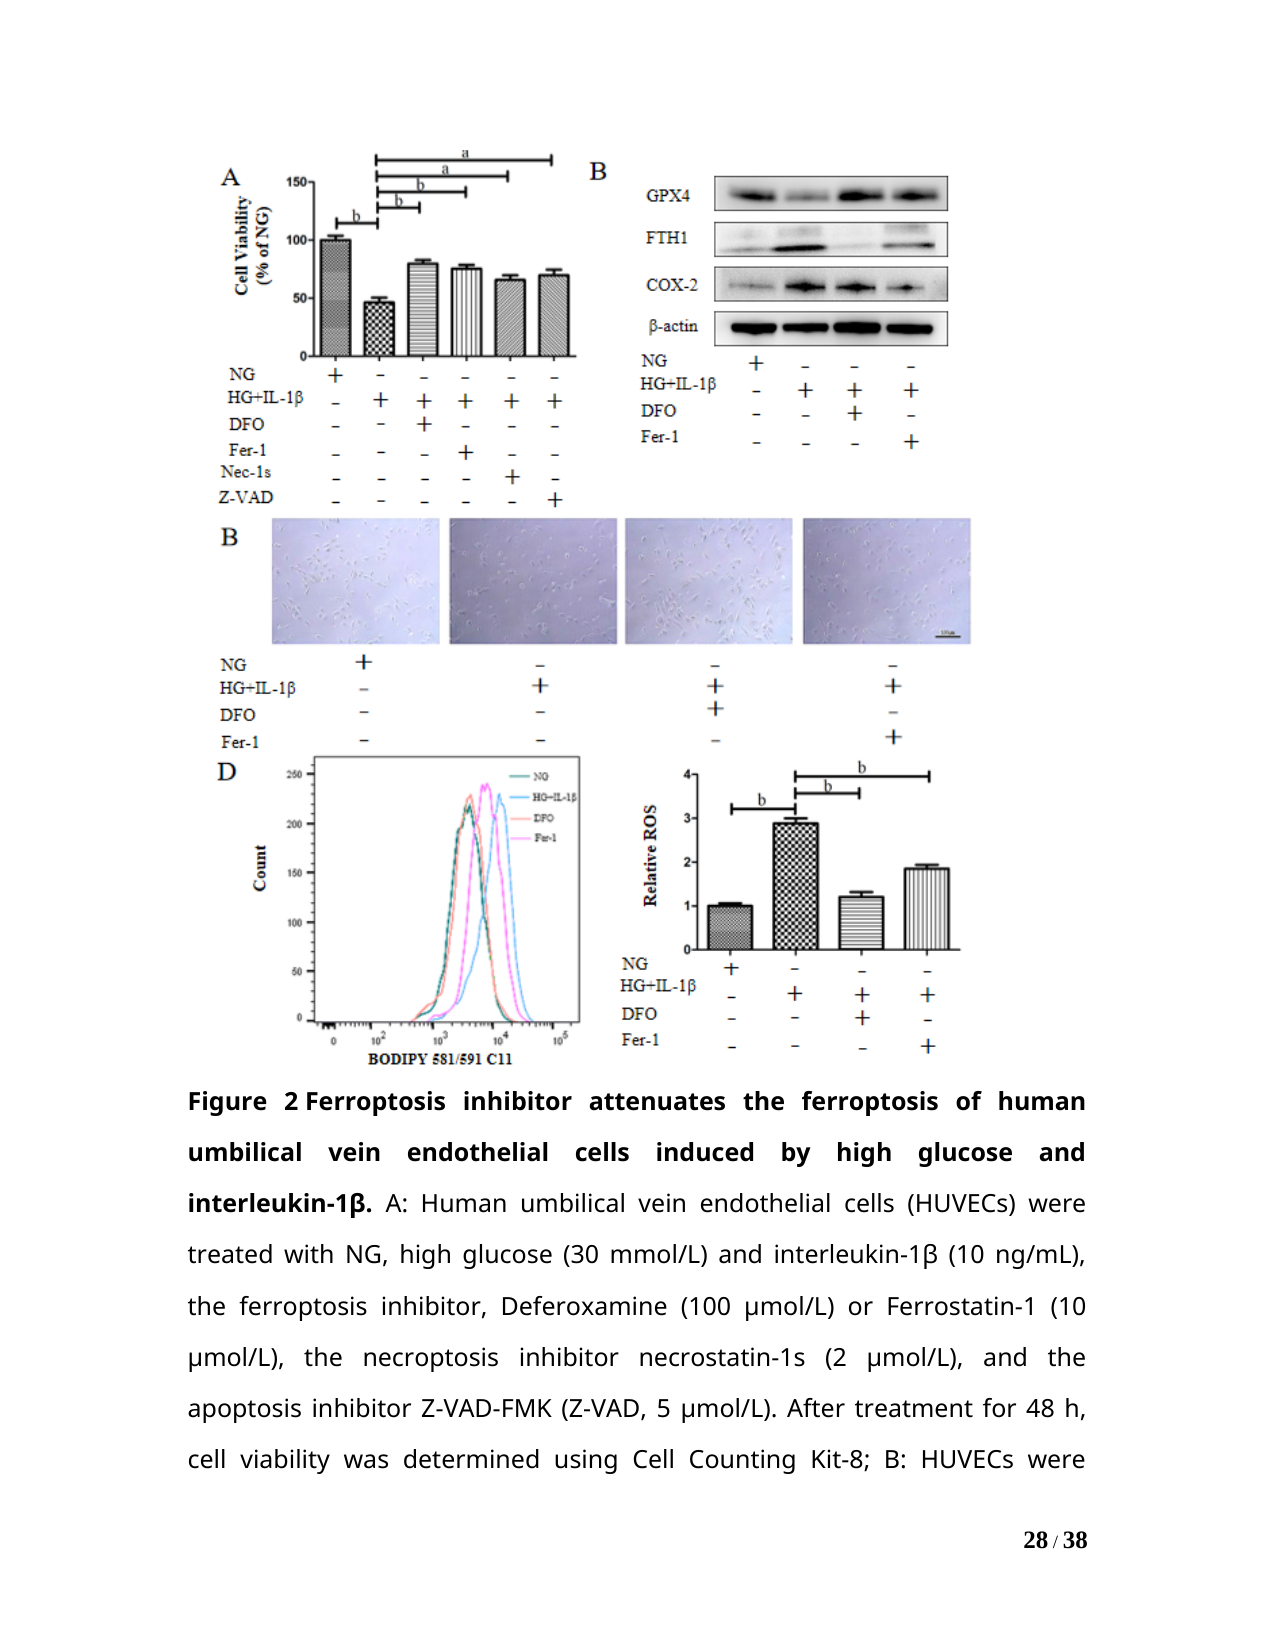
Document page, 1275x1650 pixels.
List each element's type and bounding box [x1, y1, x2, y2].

text [187, 1084, 1087, 1475]
picture [187, 150, 1047, 1070]
